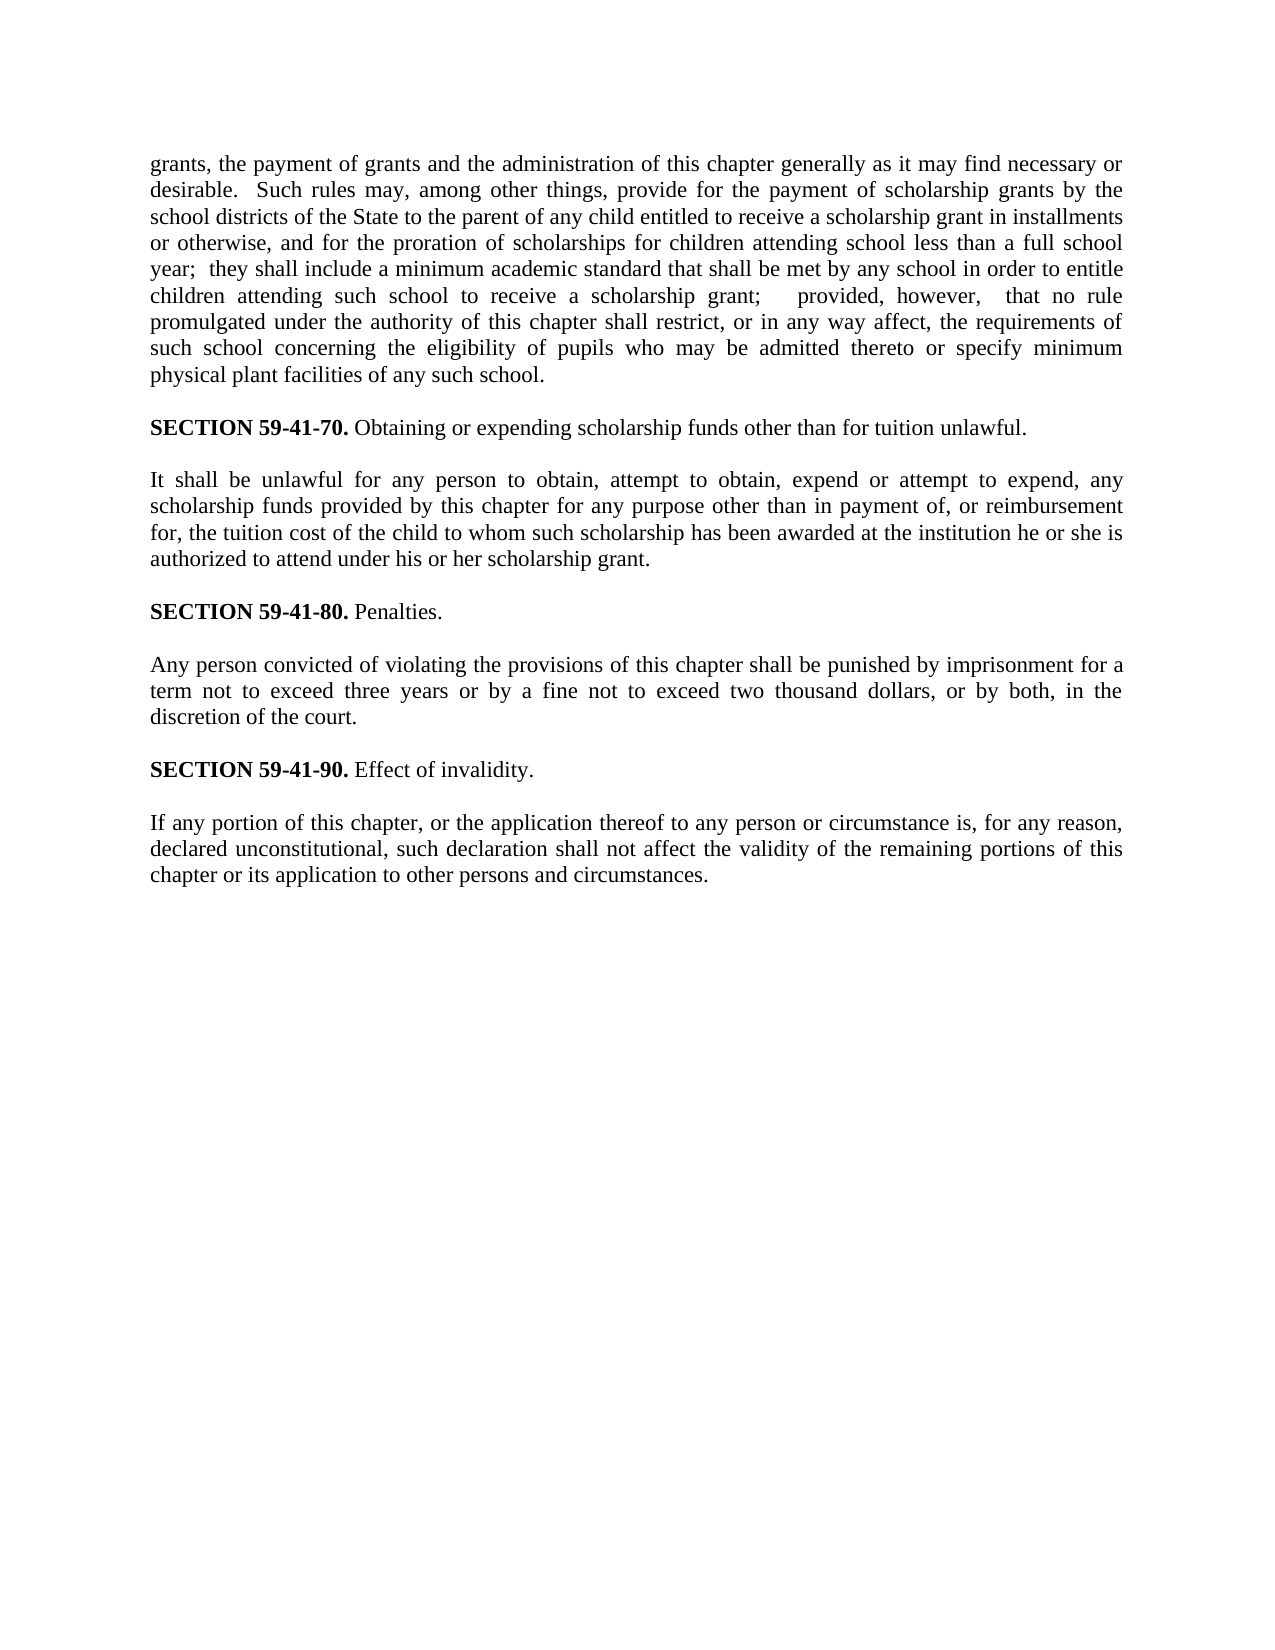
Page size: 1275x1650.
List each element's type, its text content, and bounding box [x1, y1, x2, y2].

text If any portion of this chapter, or the application thereof to any person or circumstance is, for any reason, declared unconstitutional, such declaration shall not affect the validity of the remaining portions of this chapter or its application to other persons and circumstances. [150, 809, 1125, 888]
text SECTION 59-41-80. Penalties. [150, 598, 1125, 624]
text SECTION 59-41-70. Obtaining or expending scholarship funds other than for tuition unlawful. [150, 413, 1125, 440]
text SECTION 59-41-90. Effect of invalidity. [150, 756, 1125, 782]
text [150, 150, 1125, 387]
text It shall be unlawful for any person to obtain, attempt to obtain, expend or attempt to expend, any scholarship funds provided by this chapter for any purpose other than in payment of, or reimbursement for, the tuition cost of the child to whom such scholarship has been awarded at the institution he or she is authorized to attend under his or her scholarship grant. [150, 466, 1125, 572]
text Any person convicted of violating the provisions of this chapter shall be punished by imprisonment for a term not to exceed three years or by a fine not to exceed two thousand dollars, or by both, in the discretion of the court. [150, 651, 1125, 730]
